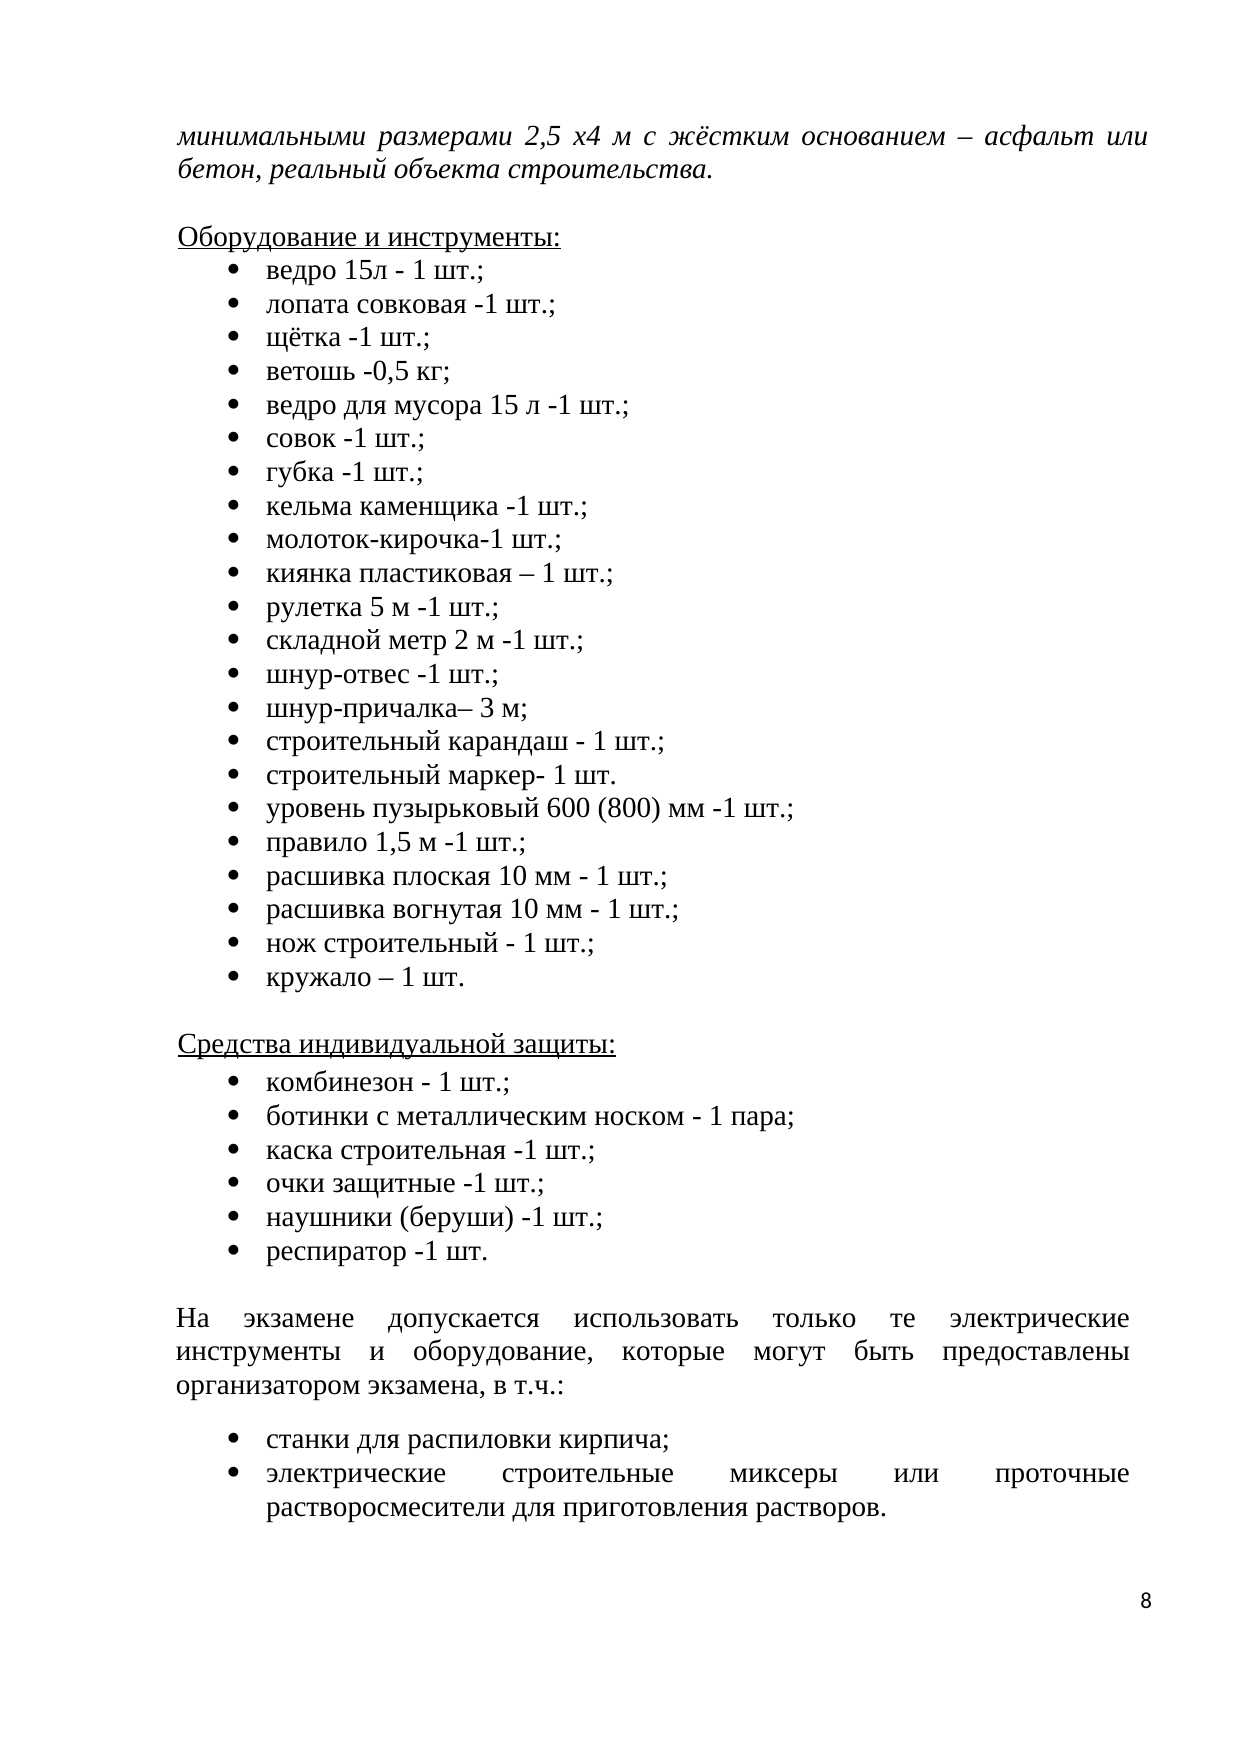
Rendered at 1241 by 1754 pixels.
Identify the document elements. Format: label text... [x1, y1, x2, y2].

list шнур-причалка– 3 м; [228, 690, 1152, 723]
list ветошь -0,5 кг; [228, 353, 1152, 387]
list правило 1,5 м -1 шт.; [228, 824, 1152, 858]
list молоток-кирочка-1 шт.; [228, 521, 1152, 555]
list расшивка вогнутая 10 мм - 1 шт.; [228, 892, 1152, 925]
list комбинезон - 1 шт.; [228, 1064, 1152, 1098]
list совок -1 шт.; [228, 421, 1152, 454]
list наушники (беруши) -1 шт.; [228, 1199, 1152, 1233]
list шнур-отвес -1 шт.; [228, 656, 1152, 690]
list рулетка 5 м -1 шт.; [228, 589, 1152, 622]
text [177, 118, 1152, 185]
list электрические строительные миксеры или проточные растворосмесители для приготовления растворов. [228, 1455, 1130, 1522]
list кельма каменщика -1 шт.; [228, 488, 1152, 521]
list строительный маркер- 1 шт. [228, 757, 1152, 791]
list нож строительный - 1 шт.; [228, 925, 1152, 959]
list кружало – 1 шт. [228, 959, 1152, 992]
list расшивка плоская 10 мм - 1 шт.; [228, 858, 1152, 892]
list складной метр 2 м -1 шт.; [228, 622, 1152, 656]
text Средства индивидуальной защиты: [177, 1026, 1152, 1059]
list ботинки с металлическим носком - 1 пара; [228, 1098, 1152, 1132]
list уровень пузырьковый 600 (800) мм -1 шт.; [228, 791, 1152, 824]
list станки для распиловки кирпича; [228, 1421, 1130, 1455]
list очки защитные -1 шт.; [228, 1166, 1152, 1199]
list строительный карандаш - 1 шт.; [228, 723, 1152, 757]
text На экзамене допускается использовать только те электрические инструменты и оборудование, которые могут быть предоставлены организатором экзамена, в т.ч.: [176, 1300, 1130, 1401]
list губка -1 шт.; [228, 454, 1152, 488]
text Оборудование и инструменты: [177, 219, 1152, 252]
list киянка пластиковая – 1 шт.; [228, 555, 1152, 589]
list щётка -1 шт.; [228, 319, 1152, 353]
list каска строительная -1 шт.; [228, 1132, 1152, 1166]
list ведро 15л - 1 шт.; [228, 252, 1152, 286]
list респиратор -1 шт. [228, 1233, 1152, 1266]
list лопата совковая -1 шт.; [228, 286, 1152, 319]
list ведро для мусора 15 л -1 шт.; [228, 387, 1152, 421]
